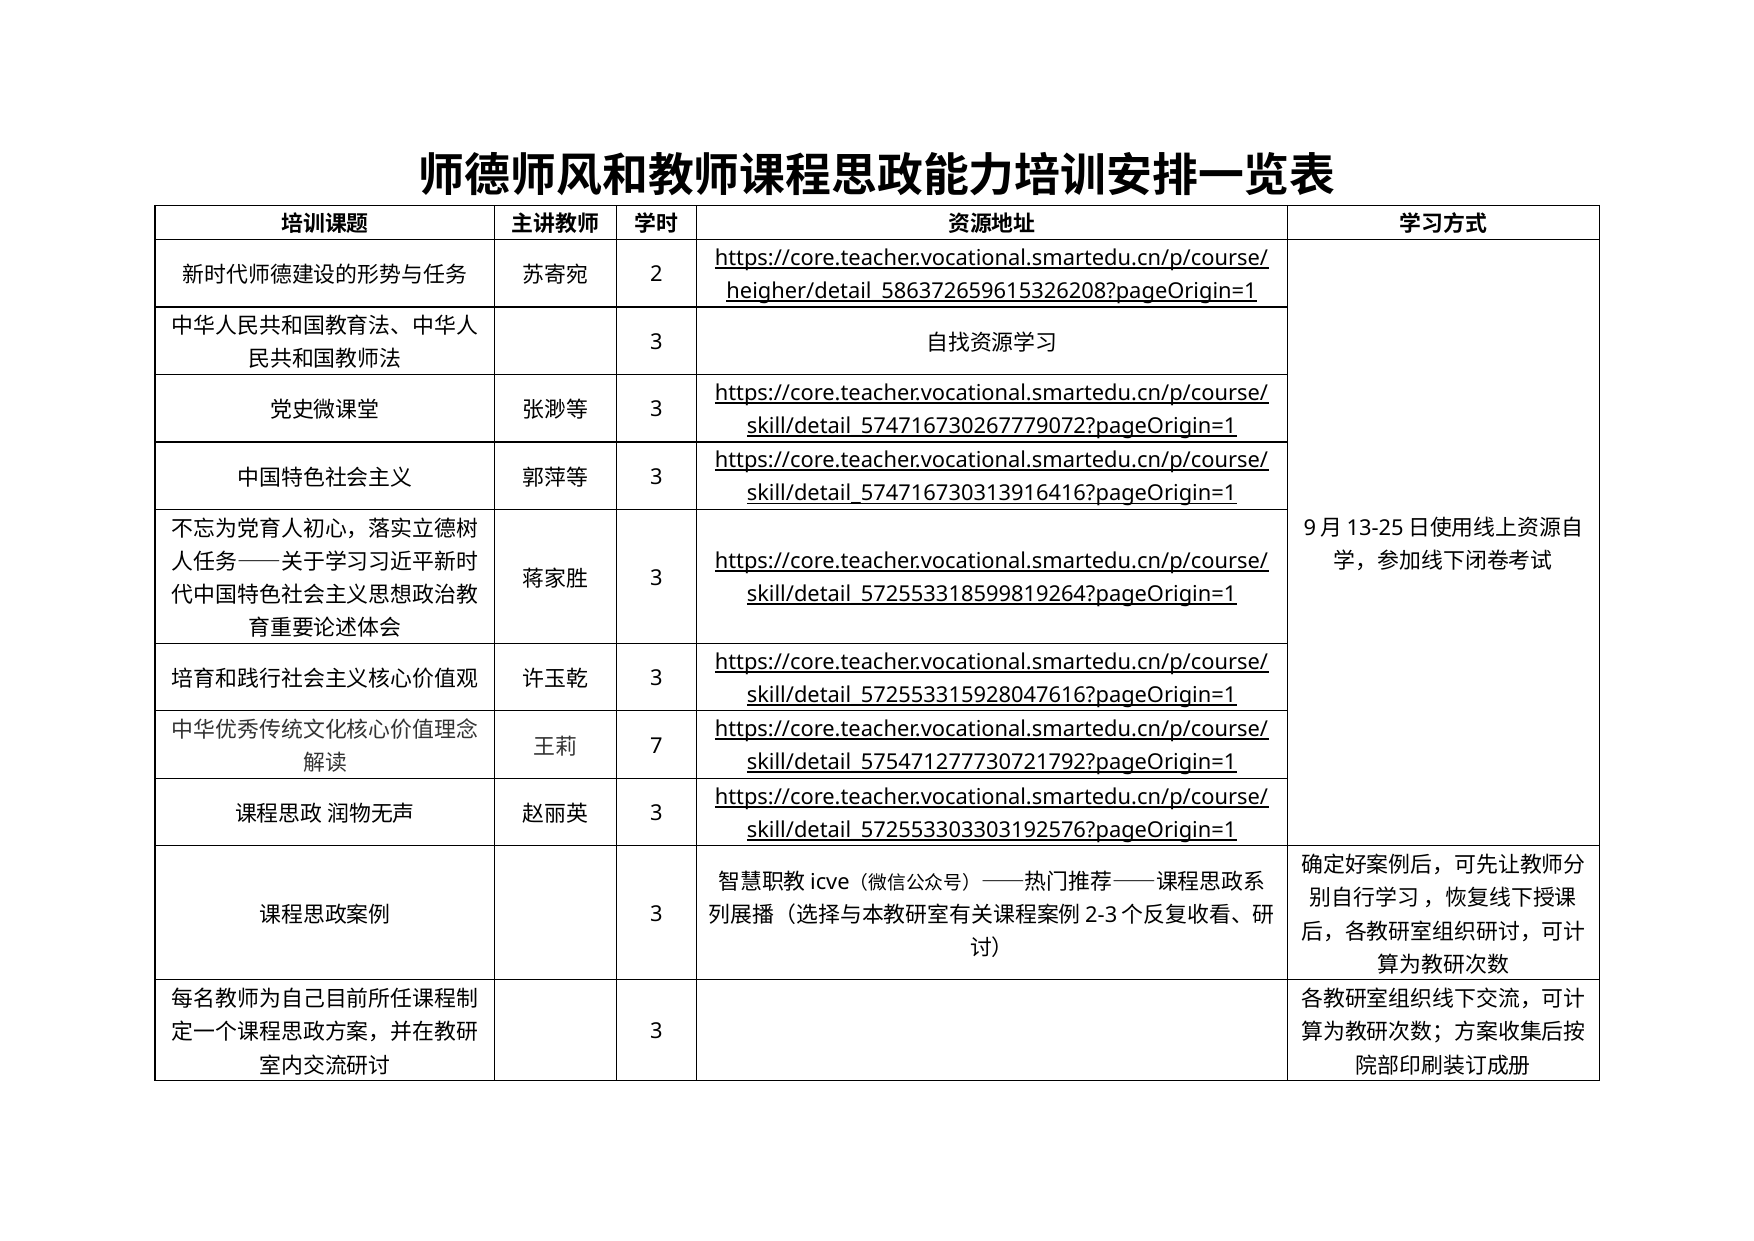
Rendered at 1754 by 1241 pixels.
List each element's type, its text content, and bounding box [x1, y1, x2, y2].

table_cell 中华优秀传统文化核心价值理念解读 [156, 711, 494, 778]
table_cell 3 [617, 308, 696, 374]
table_cell 中华人民共和国教育法、中华人民共和国教师法 [156, 308, 494, 374]
table_cell 3 [617, 846, 696, 979]
table_cell 赵丽英 [495, 779, 616, 845]
table_cell 3 [617, 375, 696, 441]
table_cell 培育和践行社会主义核心价值观 [156, 644, 494, 710]
table_cell 党史微课堂 [156, 375, 494, 441]
table_cell 7 [617, 711, 696, 778]
table_cell [495, 846, 616, 979]
table_cell 每名教师为自己目前所任课程制定一个课程思政方案，并在教研室内交流研讨 [156, 980, 494, 1080]
table_cell 苏寄宛 [495, 240, 616, 306]
table_header 资源地址 [697, 206, 1287, 239]
table_cell https://core.teacher.vocational.smartedu.cn/p/course/skill/detail_574716730267779072?pageOrigin=1 [697, 375, 1287, 441]
table_cell https://core.teacher.vocational.smartedu.cn/p/course/skill/detail_574716730313916416?pageOrigin=1 [697, 443, 1287, 509]
table_cell 智慧职教icve（微信公众号）——热门推荐——课程思政系列展播（选择与本教研室有关课程案例2-3个反复收看、研讨） [697, 846, 1287, 979]
table_cell 课程思政 润物无声 [156, 779, 494, 845]
table_cell 9月13-25日使用线上资源自学，参加线下闭卷考试 [1288, 240, 1599, 845]
table_header 主讲教师 [495, 206, 616, 239]
text 师德师风和教师课程思政能力培训安排一览表 [150, 138, 1604, 205]
table_cell 不忘为党育人初心，落实立德树人任务——关于学习习近平新时代中国特色社会主义思想政治教育重要论述体会 [156, 510, 494, 643]
table_cell 许玉乾 [495, 644, 616, 710]
table_cell [495, 980, 616, 1080]
table_cell https://core.teacher.vocational.smartedu.cn/p/course/skill/detail_572553303303192576?pageOrigin=1 [697, 779, 1287, 845]
table_cell [495, 308, 616, 374]
table_cell [697, 980, 1287, 1080]
table_header 学习方式 [1288, 206, 1599, 239]
table_cell 自找资源学习 [697, 308, 1287, 374]
table_cell 郭萍等 [495, 443, 616, 509]
table_cell 3 [617, 980, 696, 1080]
table_cell https://core.teacher.vocational.smartedu.cn/p/course/skill/detail_575471277730721792?pageOrigin=1 [697, 711, 1287, 778]
table_header 培训课题 [156, 206, 494, 239]
table_header 学时 [617, 206, 696, 239]
table_cell 蒋家胜 [495, 510, 616, 643]
table_cell 3 [617, 510, 696, 643]
table_cell https://core.teacher.vocational.smartedu.cn/p/course/skill/detail_572553315928047616?pageOrigin=1 [697, 644, 1287, 710]
table_cell 各教研室组织线下交流，可计算为教研次数；方案收集后按院部印刷装订成册 [1288, 980, 1599, 1080]
table_cell 3 [617, 779, 696, 845]
table_cell 王莉 [495, 711, 616, 778]
table_cell 2 [617, 240, 696, 306]
table_cell https://core.teacher.vocational.smartedu.cn/p/course/heigher/detail_586372659615326208?pageOrigin=1 [697, 240, 1287, 306]
table_cell 课程思政案例 [156, 846, 494, 979]
table_cell 3 [617, 644, 696, 710]
table_cell 3 [617, 443, 696, 509]
table_cell 确定好案例后，可先让教师分别自行学习 ，恢复线下授课后，各教研室组织研讨，可计算为教研次数 [1288, 846, 1599, 979]
table_cell https://core.teacher.vocational.smartedu.cn/p/course/skill/detail_572553318599819264?pageOrigin=1 [697, 510, 1287, 643]
table_cell 中国特色社会主义 [156, 443, 494, 509]
table_cell 新时代师德建设的形势与任务 [156, 240, 494, 306]
table_cell 张渺等 [495, 375, 616, 441]
